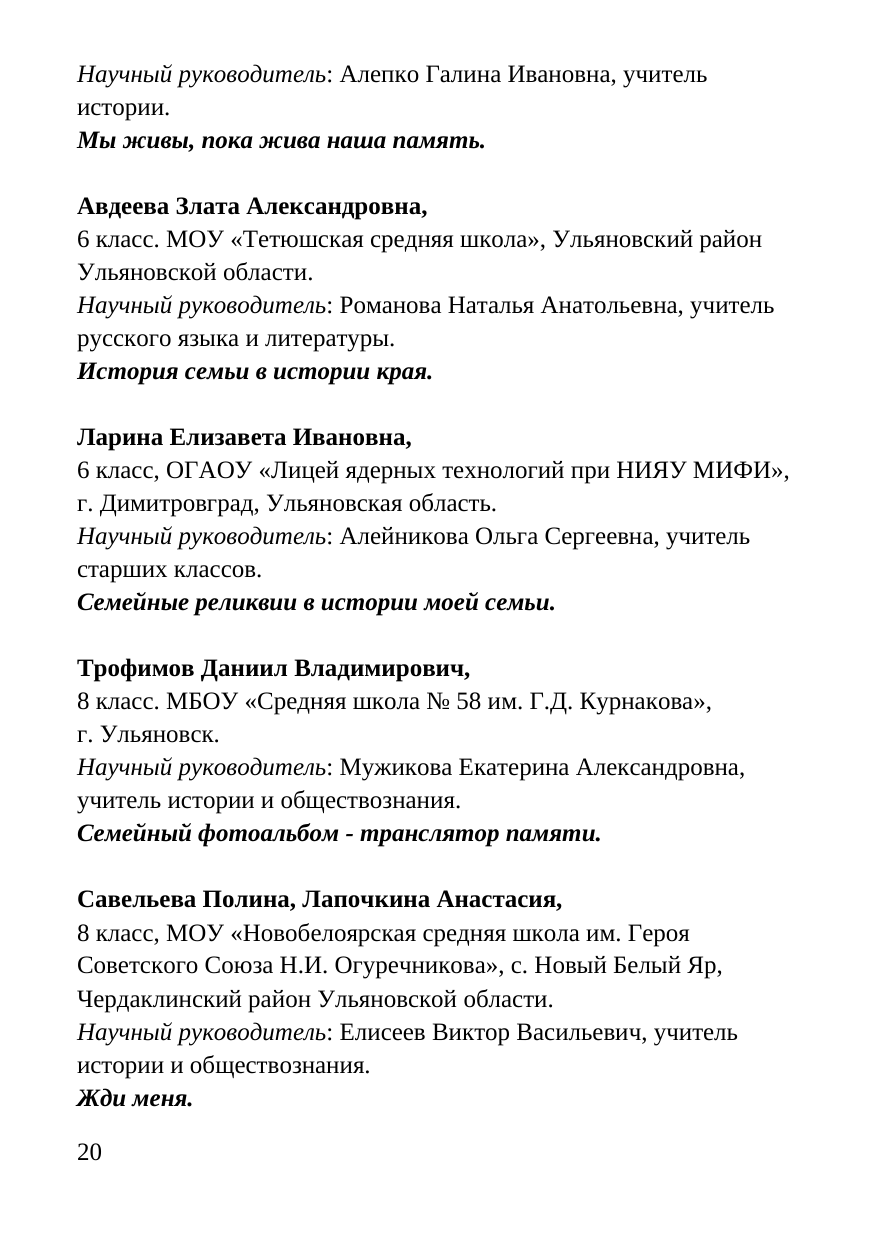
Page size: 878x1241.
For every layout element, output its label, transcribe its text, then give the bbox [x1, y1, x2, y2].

text Мы живы, пока жива наша память. [77, 125, 800, 154]
text Ларина Елизавета Ивановна, [77, 422, 800, 451]
text Научный руководитель: Романова Наталья Анатольевна, учитель русского языка и литературы. [77, 290, 800, 352]
text 8 класс. МБОУ «Средняя школа № 58 им. Г.Д. Курнакова», [77, 686, 800, 715]
text Авдеева Злата Александровна, [77, 191, 800, 220]
text Научный руководитель: Алейникова Ольга Сергеевна, учитель старших классов. [77, 521, 800, 583]
text 8 класс, МОУ «Новобелоярская средняя школа им. Героя Советского Союза Н.И. Огуречникова», с. Новый Белый Яр, Чердаклинский район Ульяновской области. [77, 918, 800, 1012]
text Научный руководитель: Мужикова Екатерина Александровна, учитель истории и обществознания. [77, 752, 800, 814]
text Семейные реликвии в истории моей семьи. [77, 587, 800, 616]
text Жди меня. [77, 1083, 800, 1111]
text Савельева Полина, Лапочкина Анастасия, [77, 884, 800, 913]
text История семьи в истории края. [77, 356, 800, 385]
text 6 класс. МОУ «Тетюшская средняя школа», Ульяновский район Ульяновской области. [77, 224, 800, 286]
text Научный руководитель: Елисеев Виктор Васильевич, учитель истории и обществознания. [77, 1017, 800, 1078]
text Трофимов Даниил Владимирович, [77, 653, 800, 682]
text 6 класс, ОГАОУ «Лицей ядерных технологий при НИЯУ МИФИ», г. Димитровград, Ульяновская область. [77, 455, 800, 517]
text Научный руководитель: Алепко Галина Ивановна, учитель истории. [77, 59, 800, 121]
text Семейный фотоальбом - транслятор памяти. [77, 818, 800, 847]
text г. Ульяновск. [77, 719, 800, 748]
